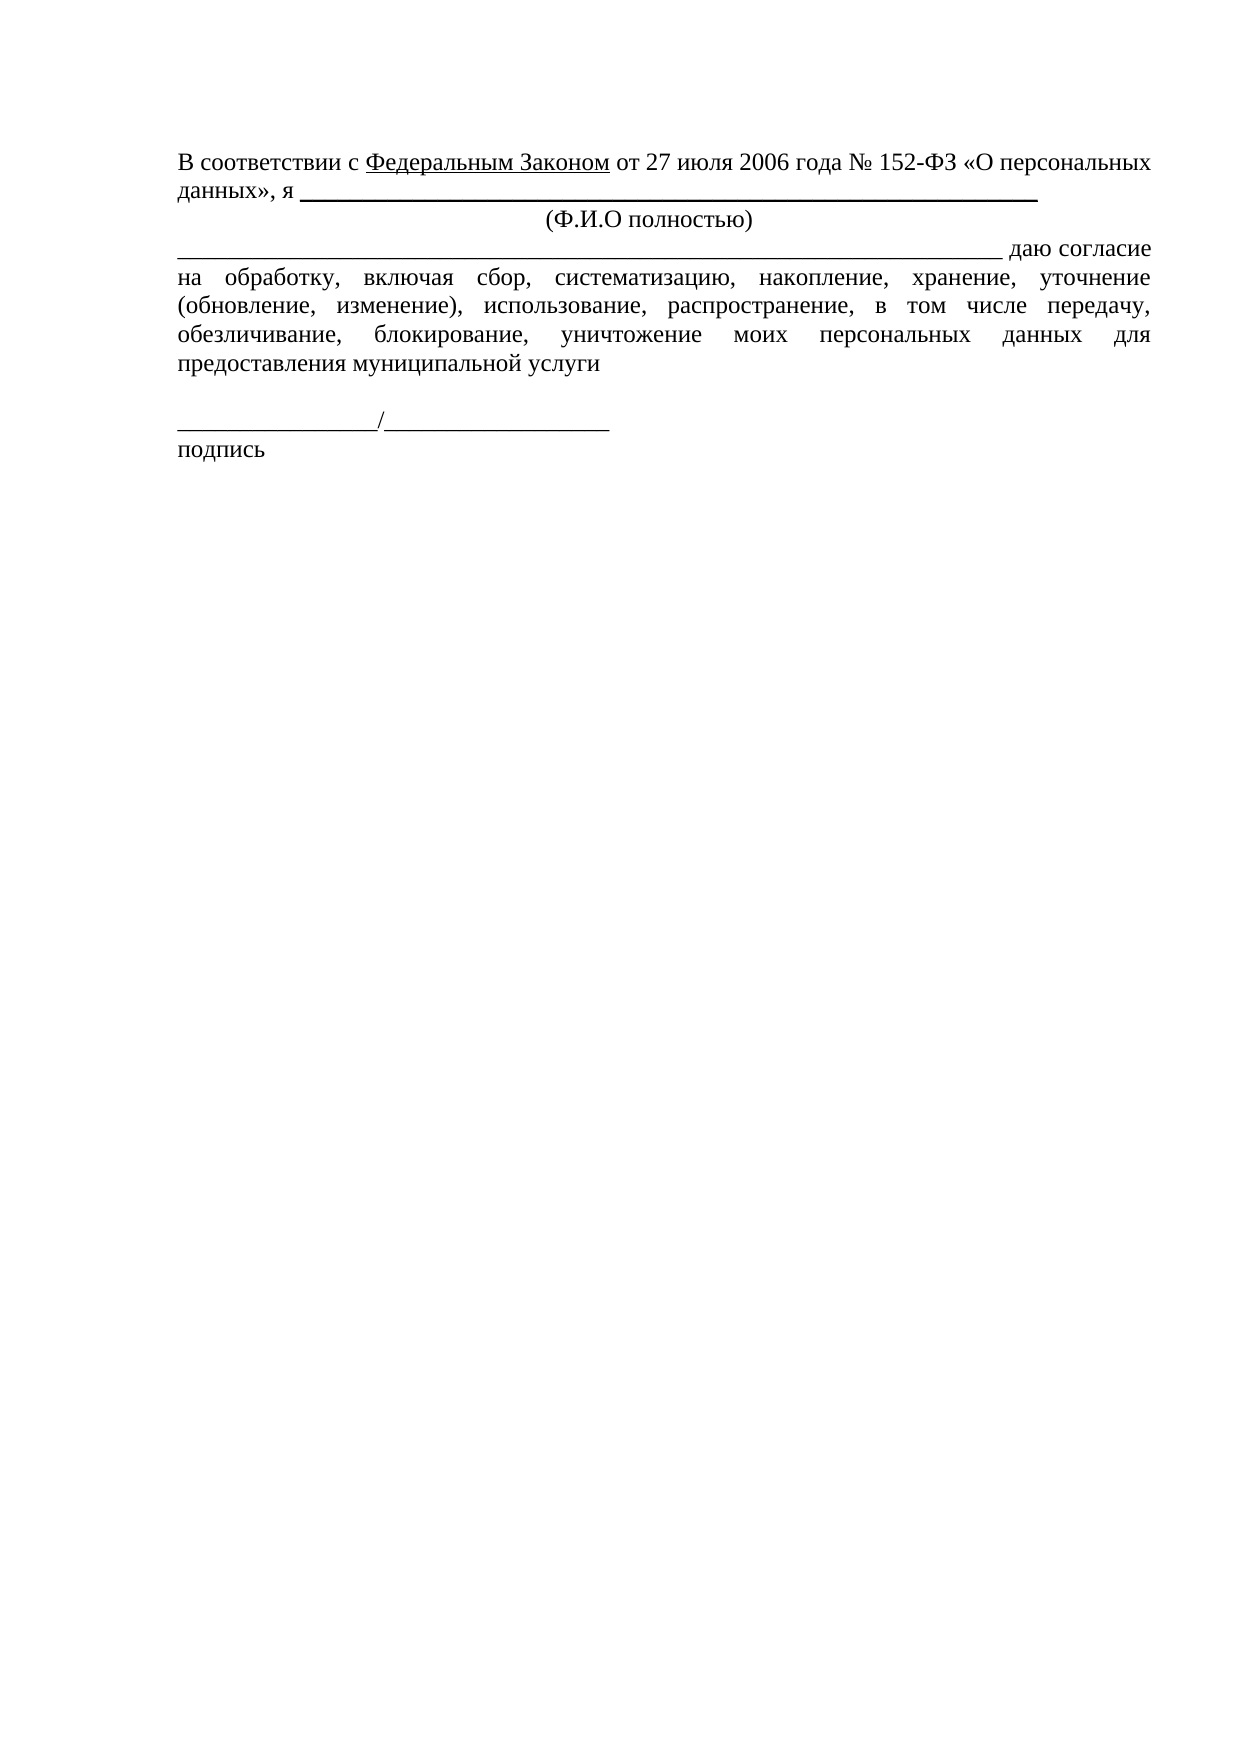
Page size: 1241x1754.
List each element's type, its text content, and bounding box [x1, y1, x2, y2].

text ________________/__________________ [177, 405, 1152, 434]
text В соответствии с Федеральным Законом от 27 июля 2006 года № 152-ФЗ «О персональных данных», я ___________________________________________________________ [177, 147, 1152, 204]
text __________________________________________________________________ даю согласие на обработку, включая сбор, систематизацию, накопление, хранение, уточнение (обновление, изменение), использование, распространение, в том числе передачу, обезличивание, блокирование, уничтожение моих персональных данных для предоставления муниципальной услуги [177, 233, 1152, 377]
text (Ф.И.О полностью) [177, 204, 1152, 233]
text подпись [177, 434, 1152, 462]
